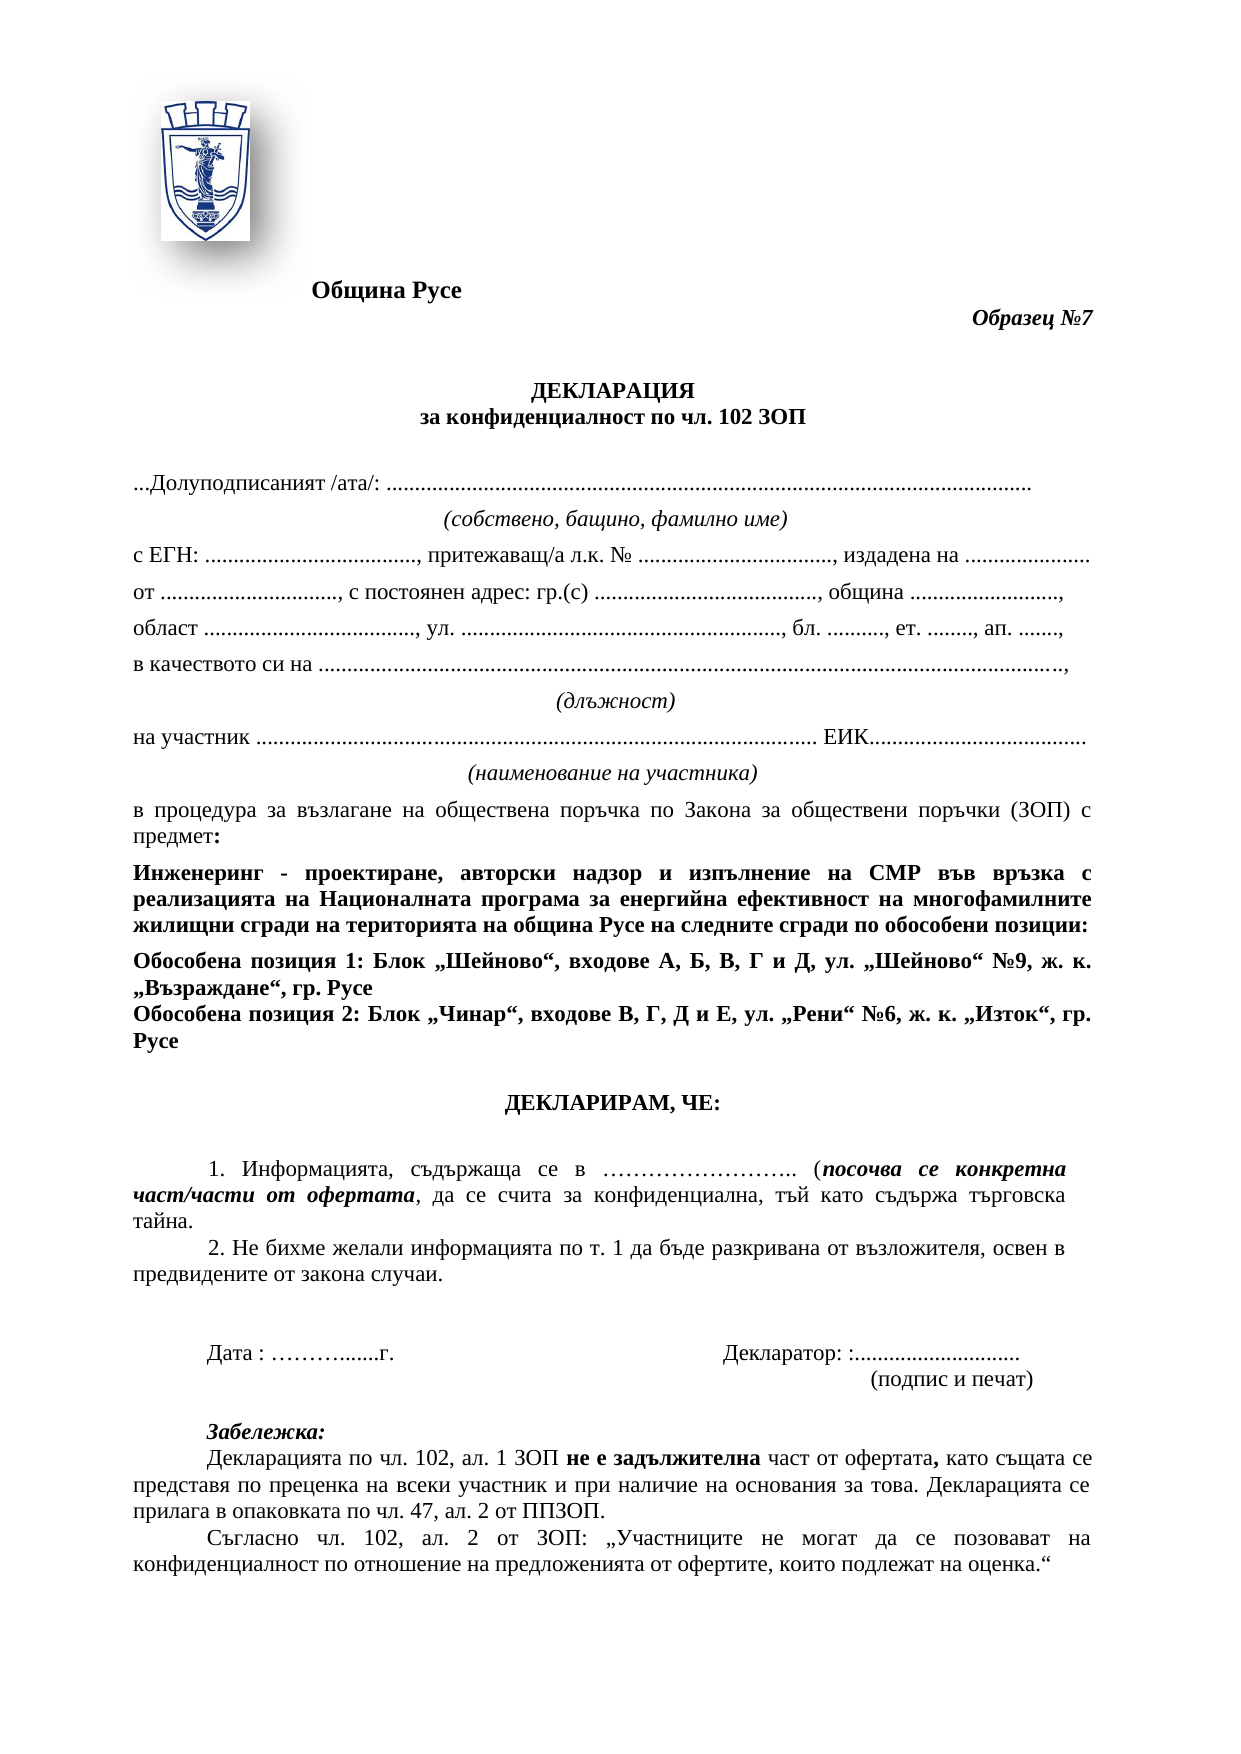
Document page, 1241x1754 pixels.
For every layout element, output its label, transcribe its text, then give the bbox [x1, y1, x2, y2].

text (наименование на участника) [133, 759, 1093, 786]
text 1. Информацията, съдържаща се в …………………….. (посочва се конкретна част/части от офертата, да се счита за конфиденциална, тъй като съдържа търговска тайна. [133, 1154, 1067, 1234]
text Образец №7 [133, 304, 1093, 331]
picture [161, 101, 250, 241]
text за конфиденциалност по чл. 102 ЗОП [133, 403, 1093, 430]
text на участник .................................................................................................. ЕИК...................................... [133, 723, 1093, 749]
text с ЕГН: ....................................., притежаващ/а л.к. № .................................., издадена на ...................... [133, 541, 1093, 568]
text Обособена позиция 1: Блок „Шейново“, входове А, Б, В, Г и Д, ул. „Шейново“ №9, ж. к. „Възраждане“, гр. Русе [133, 948, 1093, 1000]
text Обособена позиция 2: Блок „Чинар“, входове В, Г, Д и Е, ул. „Рени“ №6, ж. к. „Изток“, гр. Русе [133, 1000, 1093, 1053]
text (собствено, бащино, фамилно име) [133, 505, 1093, 531]
text в качеството си на .................................................................................................................................., [133, 650, 1093, 677]
text Дата : ……….......г. Декларатор: :............................. [133, 1339, 1093, 1365]
text (длъжност) [133, 687, 1093, 713]
text в процедура за възлагане на обществена поръчка по Закона за обществени поръчки (ЗОП) с предмет: [133, 796, 1093, 848]
text Декларацията по чл. 102, ал. 1 ЗОП не е задължителна част от офертата, като същата се представя по преценка на всеки участник и при наличие на основания за това. Декларацията се прилага в опаковката по чл. 47, ал. 2 от ППЗОП. [133, 1444, 1093, 1523]
text 2. Не бихме желали информацията по т. 1 да бъде разкривана от възложителя, освен в предвидените от закона случаи. [133, 1234, 1067, 1286]
text Съгласно чл. 102, ал. 2 от ЗОП: „Участниците не могат да се позовават на конфиденциалност по отношение на предложенията от офертите, които подлежат на оценка.“ [133, 1523, 1093, 1576]
text ДЕКЛАРИРАМ, ЧЕ: [133, 1089, 1093, 1116]
text Инженеринг - проектиране, авторски надзор и изпълнение на СМР във връзка с реализацията на Националната програма за енергийна ефективност на многофамилните жилищни сгради на територията на община Русе на следните сгради по обособени позиции: [133, 858, 1093, 938]
text ...Долуподписаният /ата/: ................................................................................................................. [133, 469, 1093, 495]
text от ..............................., с постоянен адрес: гр.(с) ......................................., община .........................., [133, 578, 1093, 604]
text Забележка: [133, 1418, 1093, 1444]
text област ....................................., ул. ........................................................, бл. .........., ет. ........, ап. ......., [133, 614, 1093, 640]
text ДЕКЛАРАЦИЯ [133, 377, 1093, 403]
text (подпис и печат) [797, 1365, 1093, 1392]
